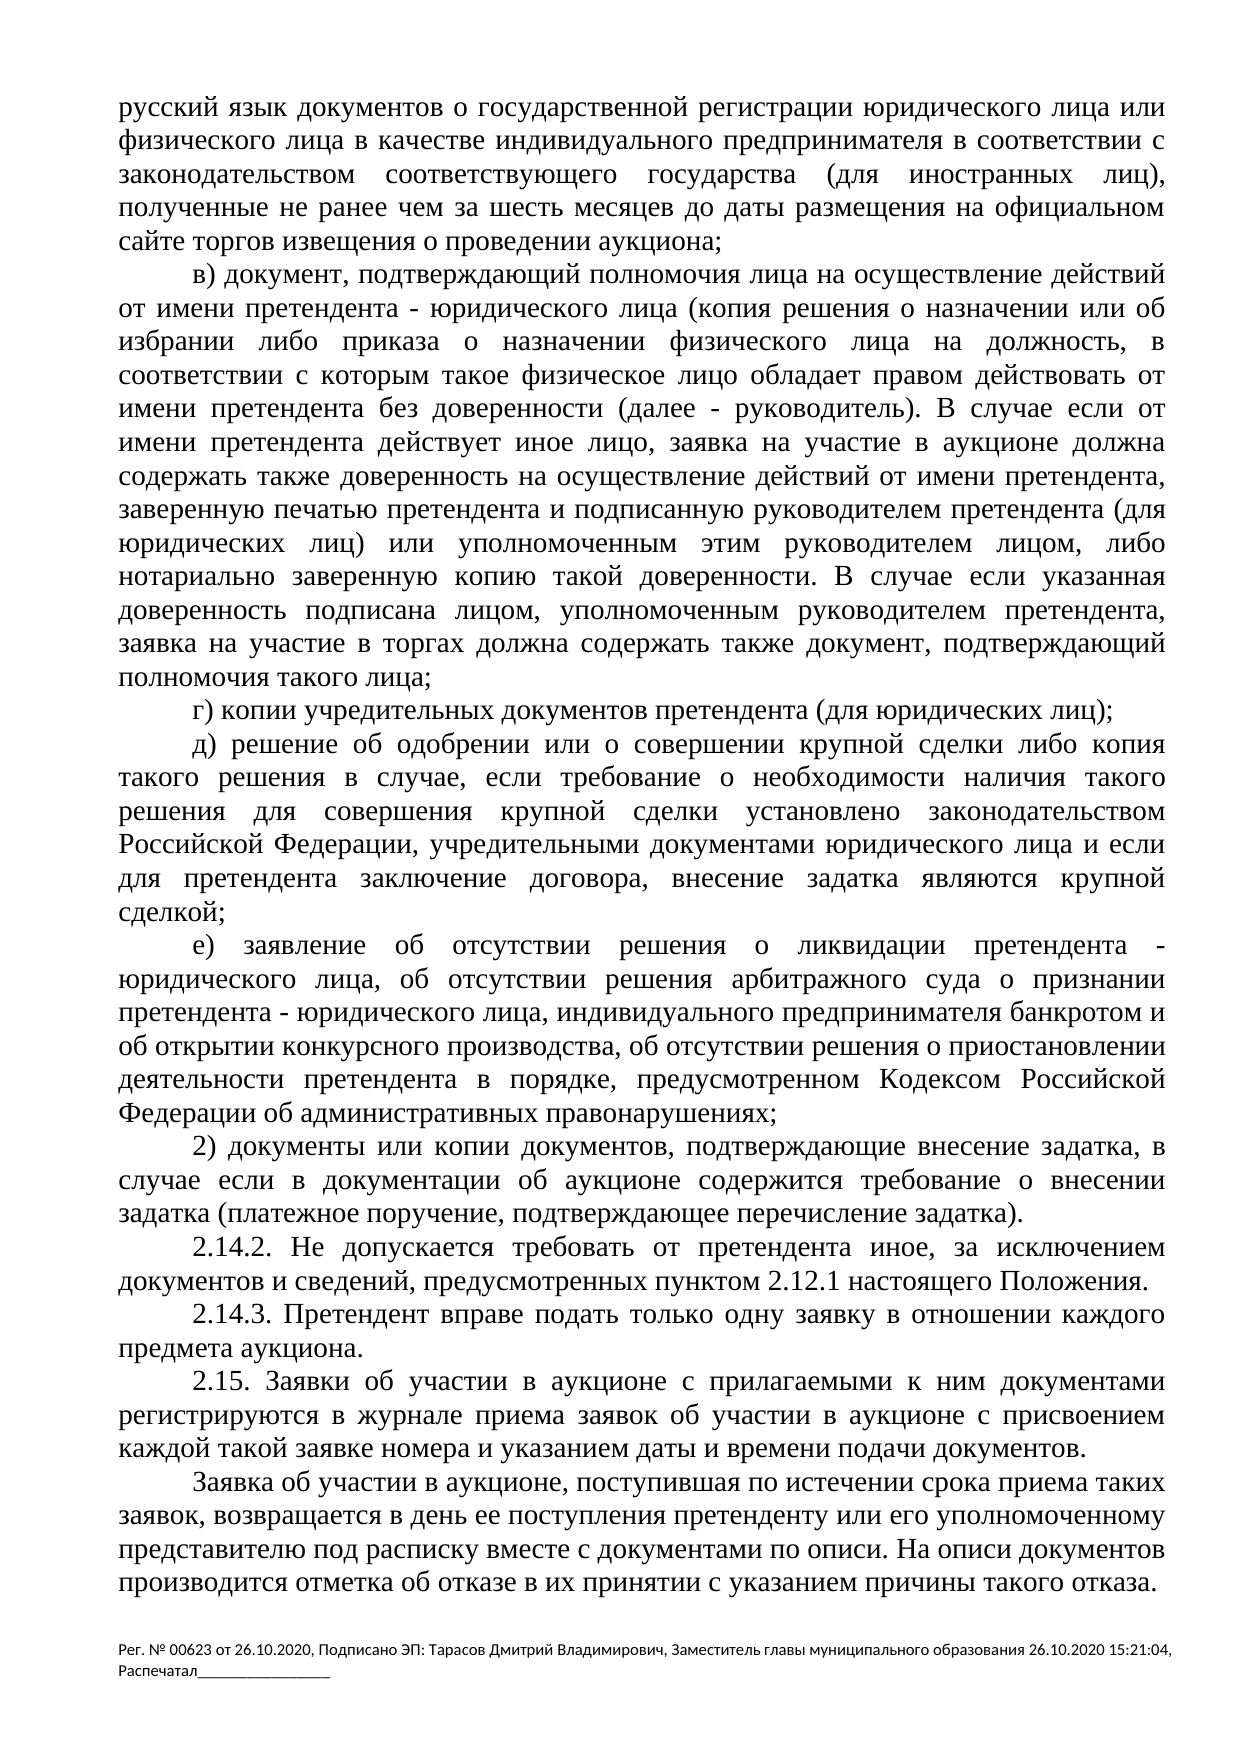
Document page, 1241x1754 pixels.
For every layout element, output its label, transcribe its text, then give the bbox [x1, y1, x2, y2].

text 2) документы или копии документов, подтверждающие внесение задатка, в случае если в документации об аукционе содержится требование о внесении задатка (платежное поручение, подтверждающее перечисление задатка). [118, 1128, 1167, 1229]
text г) копии учредительных документов претендента (для юридических лиц); [118, 692, 1167, 726]
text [118, 89, 1167, 256]
text 2.15. Заявки об участии в аукционе с прилагаемыми к ним документами регистрируются в журнале приема заявок об участии в аукционе с присвоением каждой такой заявке номера и указанием даты и времени подачи документов. [118, 1363, 1167, 1464]
text Заявка об участии в аукционе, поступившая по истечении срока приема таких заявок, возвращается в день ее поступления претенденту или его уполномоченному представителю под расписку вместе с документами по описи. На описи документов производится отметка об отказе в их принятии с указанием причины такого отказа. [118, 1464, 1167, 1598]
text е) заявление об отсутствии решения о ликвидации претендента - юридического лица, об отсутствии решения арбитражного суда о признании претендента - юридического лица, индивидуального предпринимателя банкротом и об открытии конкурсного производства, об отсутствии решения о приостановлении деятельности претендента в порядке, предусмотренном Кодексом Российской Федерации об административных правонарушениях; [118, 927, 1167, 1128]
text в) документ, подтверждающий полномочия лица на осуществление действий от имени претендента - юридического лица (копия решения о назначении или об избрании либо приказа о назначении физического лица на должность, в соответствии с которым такое физическое лицо обладает правом действовать от имени претендента без доверенности (далее - руководитель). В случае если от имени претендента действует иное лицо, заявка на участие в аукционе должна содержать также доверенность на осуществление действий от имени претендента, заверенную печатью претендента и подписанную руководителем претендента (для юридических лиц) или уполномоченным этим руководителем лицом, либо нотариально заверенную копию такой доверенности. В случае если указанная доверенность подписана лицом, уполномоченным руководителем претендента, заявка на участие в торгах должна содержать также документ, подтверждающий полномочия такого лица; [118, 256, 1167, 692]
text 2.14.2. Не допускается требовать от претендента иное, за исключением документов и сведений, предусмотренных пунктом 2.12.1 настоящего Положения. [118, 1229, 1167, 1296]
text д) решение об одобрении или о совершении крупной сделки либо копия такого решения в случае, если требование о необходимости наличия такого решения для совершения крупной сделки установлено законодательством Российской Федерации, учредительными документами юридического лица и если для претендента заключение договора, внесение задатка являются крупной сделкой; [118, 726, 1167, 927]
text 2.14.3. Претендент вправе подать только одну заявку в отношении каждого предмета аукциона. [118, 1296, 1167, 1363]
